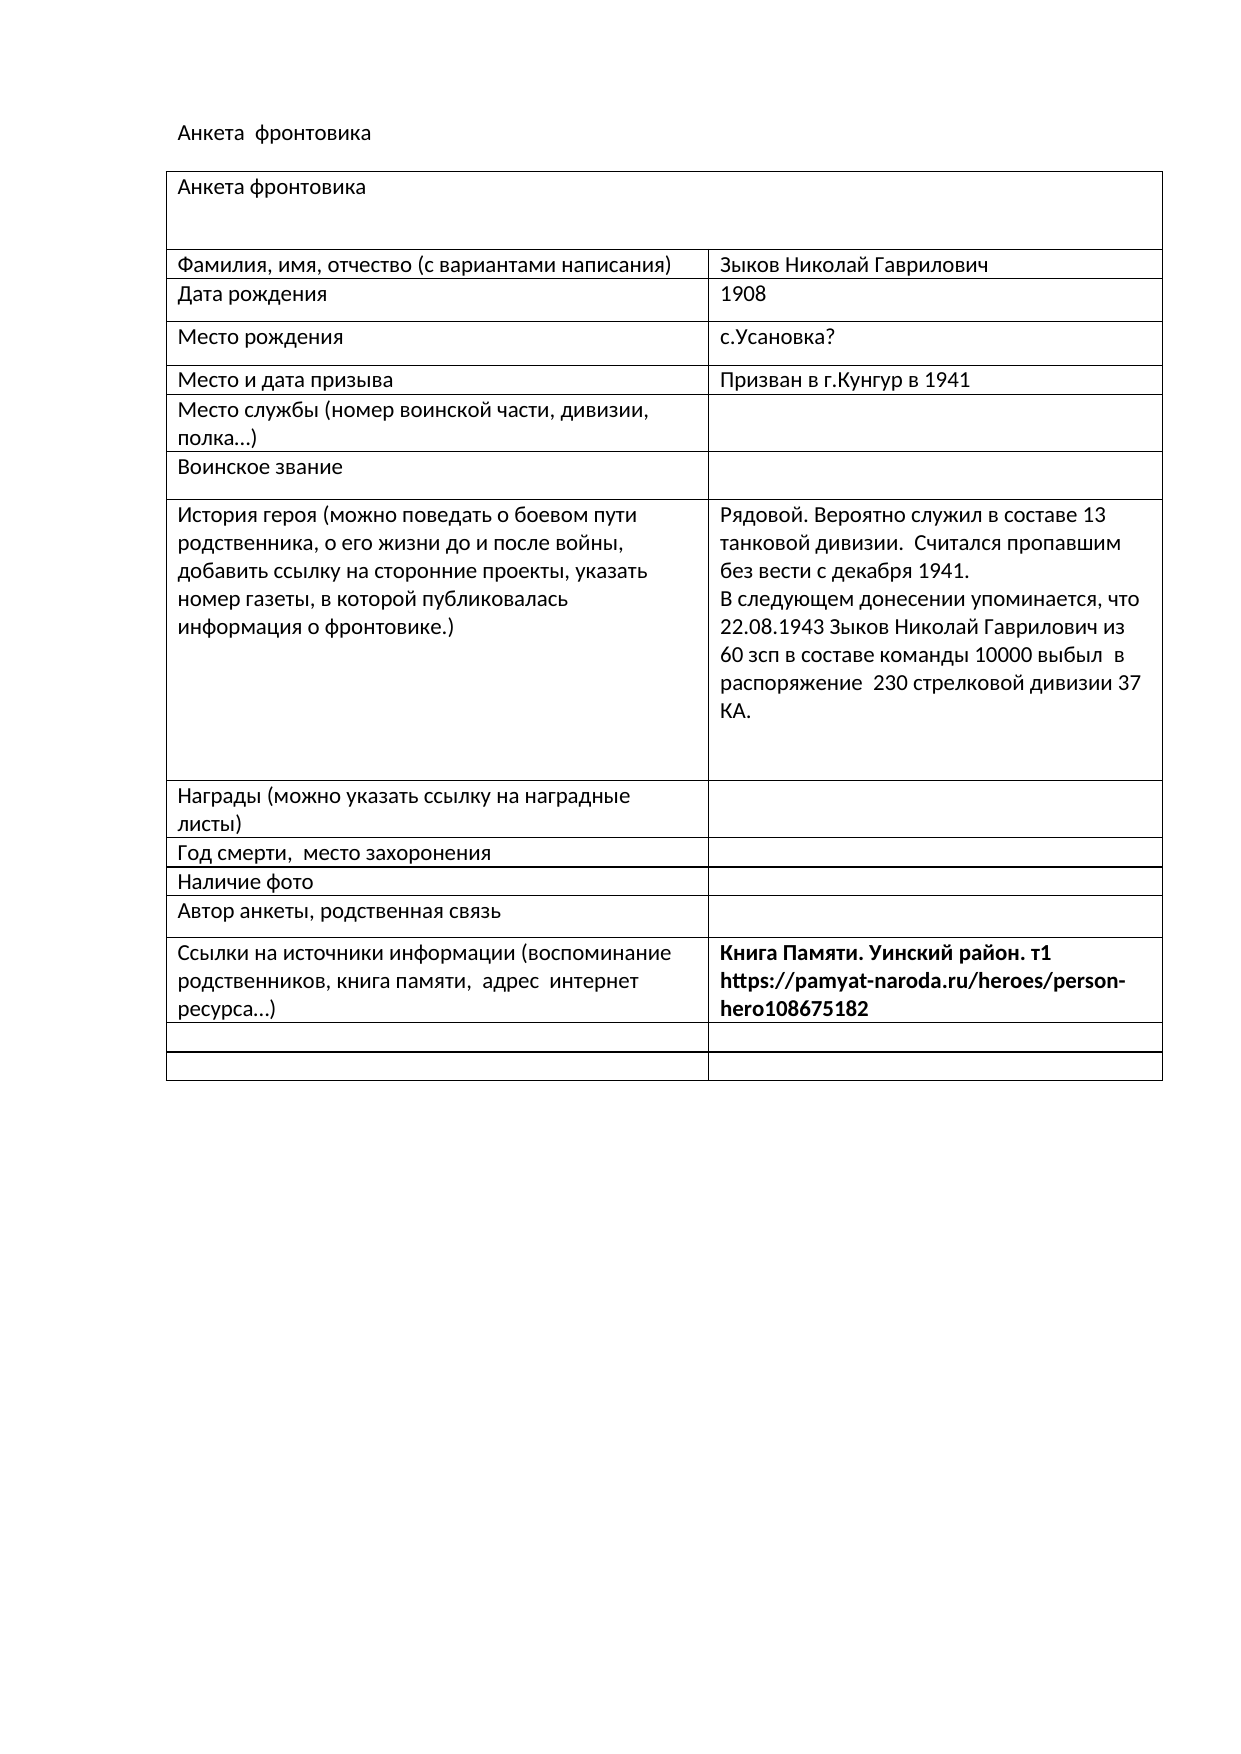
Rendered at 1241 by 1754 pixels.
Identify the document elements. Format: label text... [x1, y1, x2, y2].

table_cell [709, 868, 1162, 895]
table_cell 1908 [709, 279, 1162, 321]
table_cell [167, 1053, 708, 1080]
table_cell [167, 1023, 708, 1051]
table_cell [709, 1023, 1162, 1051]
table_cell [709, 781, 1162, 837]
text Анкета фронтовика [177, 118, 1152, 146]
table_cell Награды (можно указать ссылку на наградные листы) [167, 781, 708, 837]
table_cell Фамилия, имя, отчество (с вариантами написания) [167, 250, 708, 278]
table_header Анкета фронтовика [167, 172, 1162, 249]
table_cell Дата рождения [167, 279, 708, 321]
table_cell [709, 838, 1162, 866]
table_cell с.Усановка? [709, 322, 1162, 364]
table_cell Призван в г.Кунгур в 1941 [709, 366, 1162, 394]
table_cell Место рождения [167, 322, 708, 364]
table_cell Зыков Николай Гаврилович [709, 250, 1162, 278]
table_cell Книга Памяти. Уинский район. т1 https://pamyat-naroda.ru/heroes/person-hero108675182 [709, 938, 1162, 1022]
table_cell Ссылки на источники информации (воспоминание родственников, книга памяти, адрес интернет ресурса…) [167, 938, 708, 1022]
table_cell Год смерти, место захоронения [167, 838, 708, 866]
table_cell Автор анкеты, родственная связь [167, 896, 708, 937]
table_cell [709, 452, 1162, 499]
table_cell [709, 1053, 1162, 1080]
table_cell [709, 896, 1162, 937]
table_cell Место и дата призыва [167, 366, 708, 394]
table_cell Наличие фото [167, 868, 708, 895]
table_cell [709, 395, 1162, 451]
table_cell История героя (можно поведать о боевом пути родственника, о его жизни до и после войны, добавить ссылку на сторонние проекты, указать номер газеты, в которой публиковалась информация о фронтовике.) [167, 500, 708, 780]
table_cell Место службы (номер воинской части, дивизии, полка…) [167, 395, 708, 451]
table_cell Рядовой. Вероятно служил в составе 13 танковой дивизии. Считался пропавшим без вести с декабря 1941. В следующем донесении упоминается, что 22.08.1943 Зыков Николай Гаврилович из 60 зсп в составе команды 10000 выбыл в распоряжение 230 стрелковой дивизии 37 КА. [709, 500, 1162, 780]
table_cell Воинское звание [167, 452, 708, 499]
